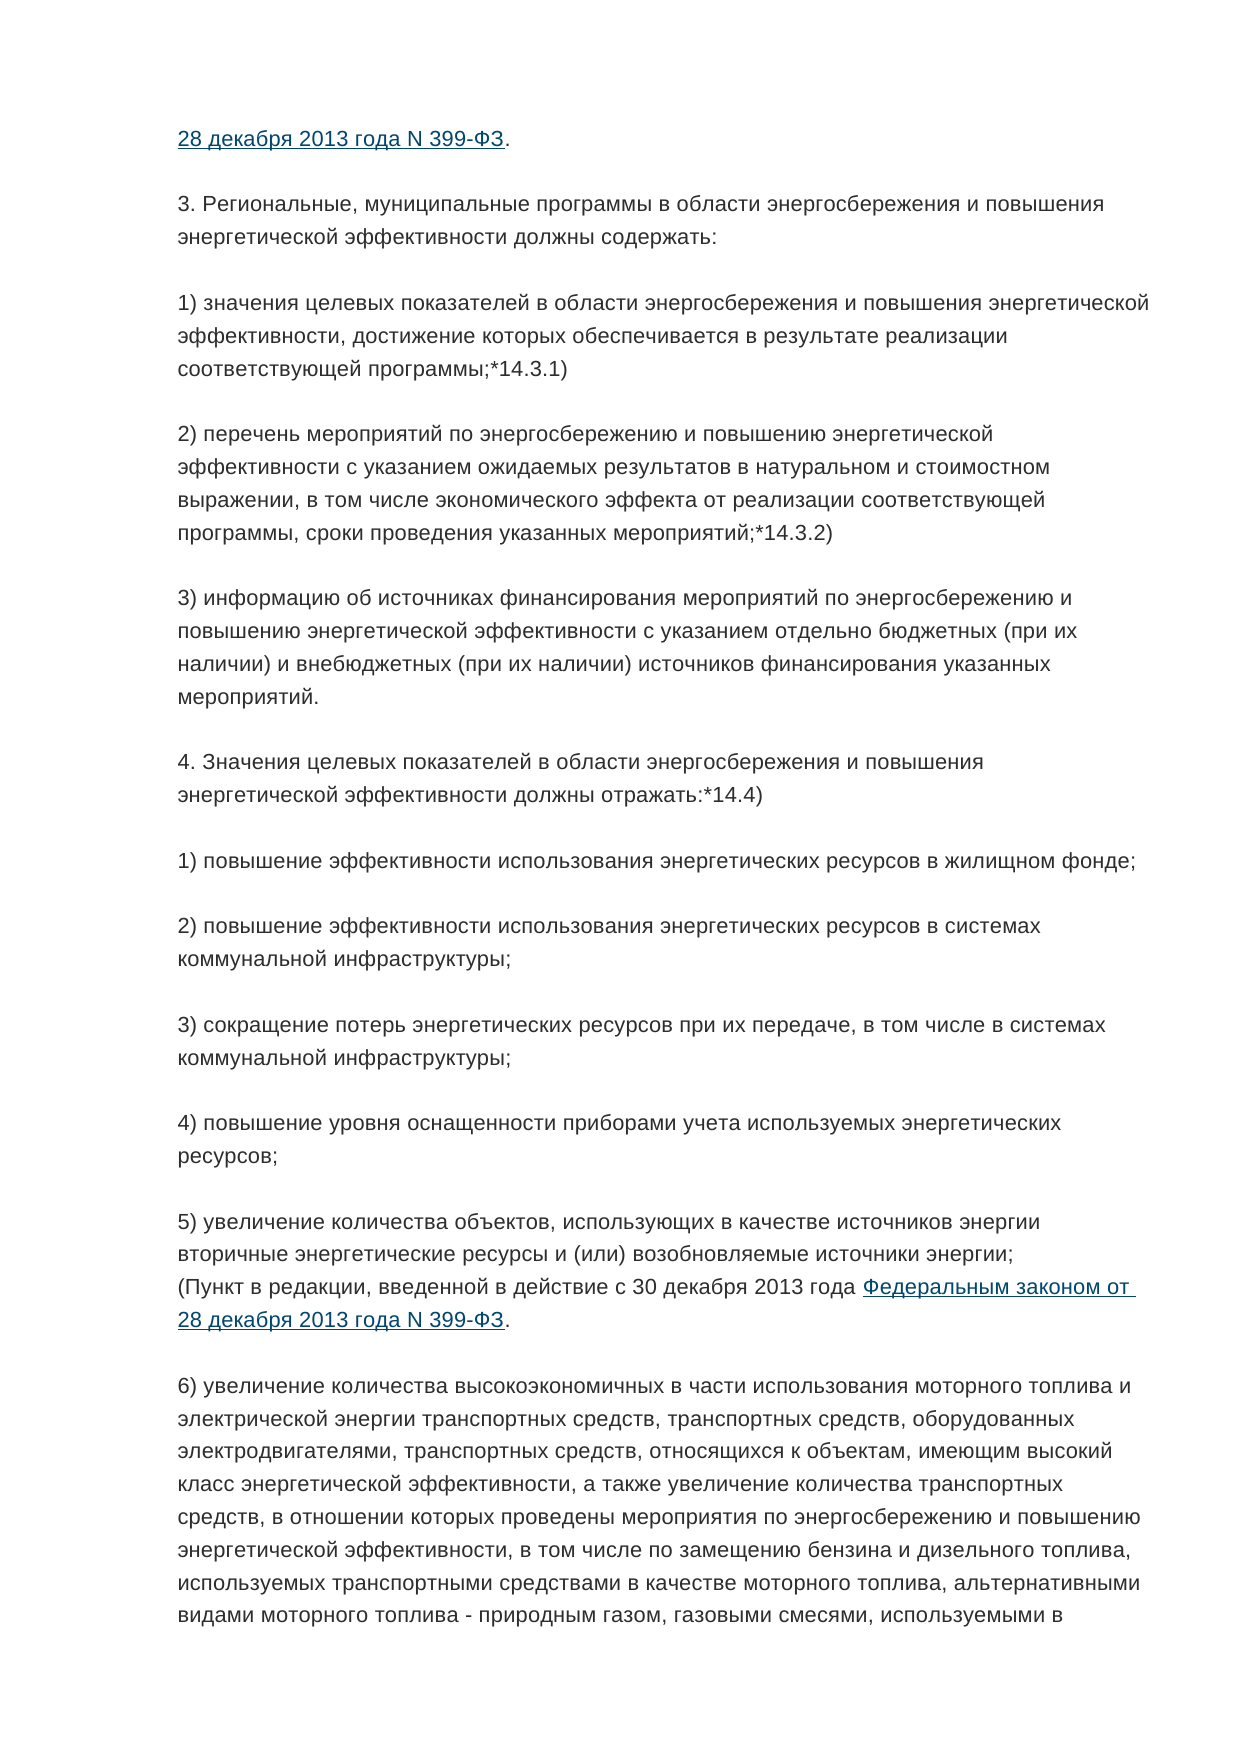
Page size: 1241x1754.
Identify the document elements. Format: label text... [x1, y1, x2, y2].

text 4) повышение уровня оснащенности приборами учета используемых энергетических ресурсов; [177, 1102, 1152, 1201]
text 3) информацию об источниках финансирования мероприятий по энергосбережению и повышению энергетической эффективности с указанием отдельно бюджетных (при их наличии) и внебюджетных (при их наличии) источников финансирования указанных мероприятий. [177, 577, 1152, 742]
text 1) значения целевых показателей в области энергосбережения и повышения энергетической эффективности, достижение которых обеспечивается в результате реализации соответствующей программы;*14.3.1) [177, 282, 1152, 413]
text 3. Региональные, муниципальные программы в области энергосбережения и повышения энергетической эффективности должны содержать: [177, 184, 1152, 282]
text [177, 118, 1152, 184]
text 1) повышение эффективности использования энергетических ресурсов в жилищном фонде; [177, 840, 1152, 906]
text 4. Значения целевых показателей в области энергосбережения и повышения энергетической эффективности должны отражать:*14.4) [177, 742, 1152, 840]
text 3) сокращение потерь энергетических ресурсов при их передаче, в том числе в системах коммунальной инфраструктуры; [177, 1004, 1152, 1102]
text 5) увеличение количества объектов, использующих в качестве источников энергии вторичные энергетические ресурсы и (или) возобновляемые источники энергии; (Пункт в редакции, введенной в действие с 30 декабря 2013 года Федеральным законом от 28 декабря 2013 года N 399-ФЗ. [177, 1201, 1152, 1365]
text 2) повышение эффективности использования энергетических ресурсов в системах коммунальной инфраструктуры; [177, 906, 1152, 1004]
text 2) перечень мероприятий по энергосбережению и повышению энергетической эффективности с указанием ожидаемых результатов в натуральном и стоимостном выражении, в том числе экономического эффекта от реализации соответствующей программы, сроки проведения указанных мероприятий;*14.3.2) [177, 413, 1152, 577]
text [177, 1365, 1152, 1627]
